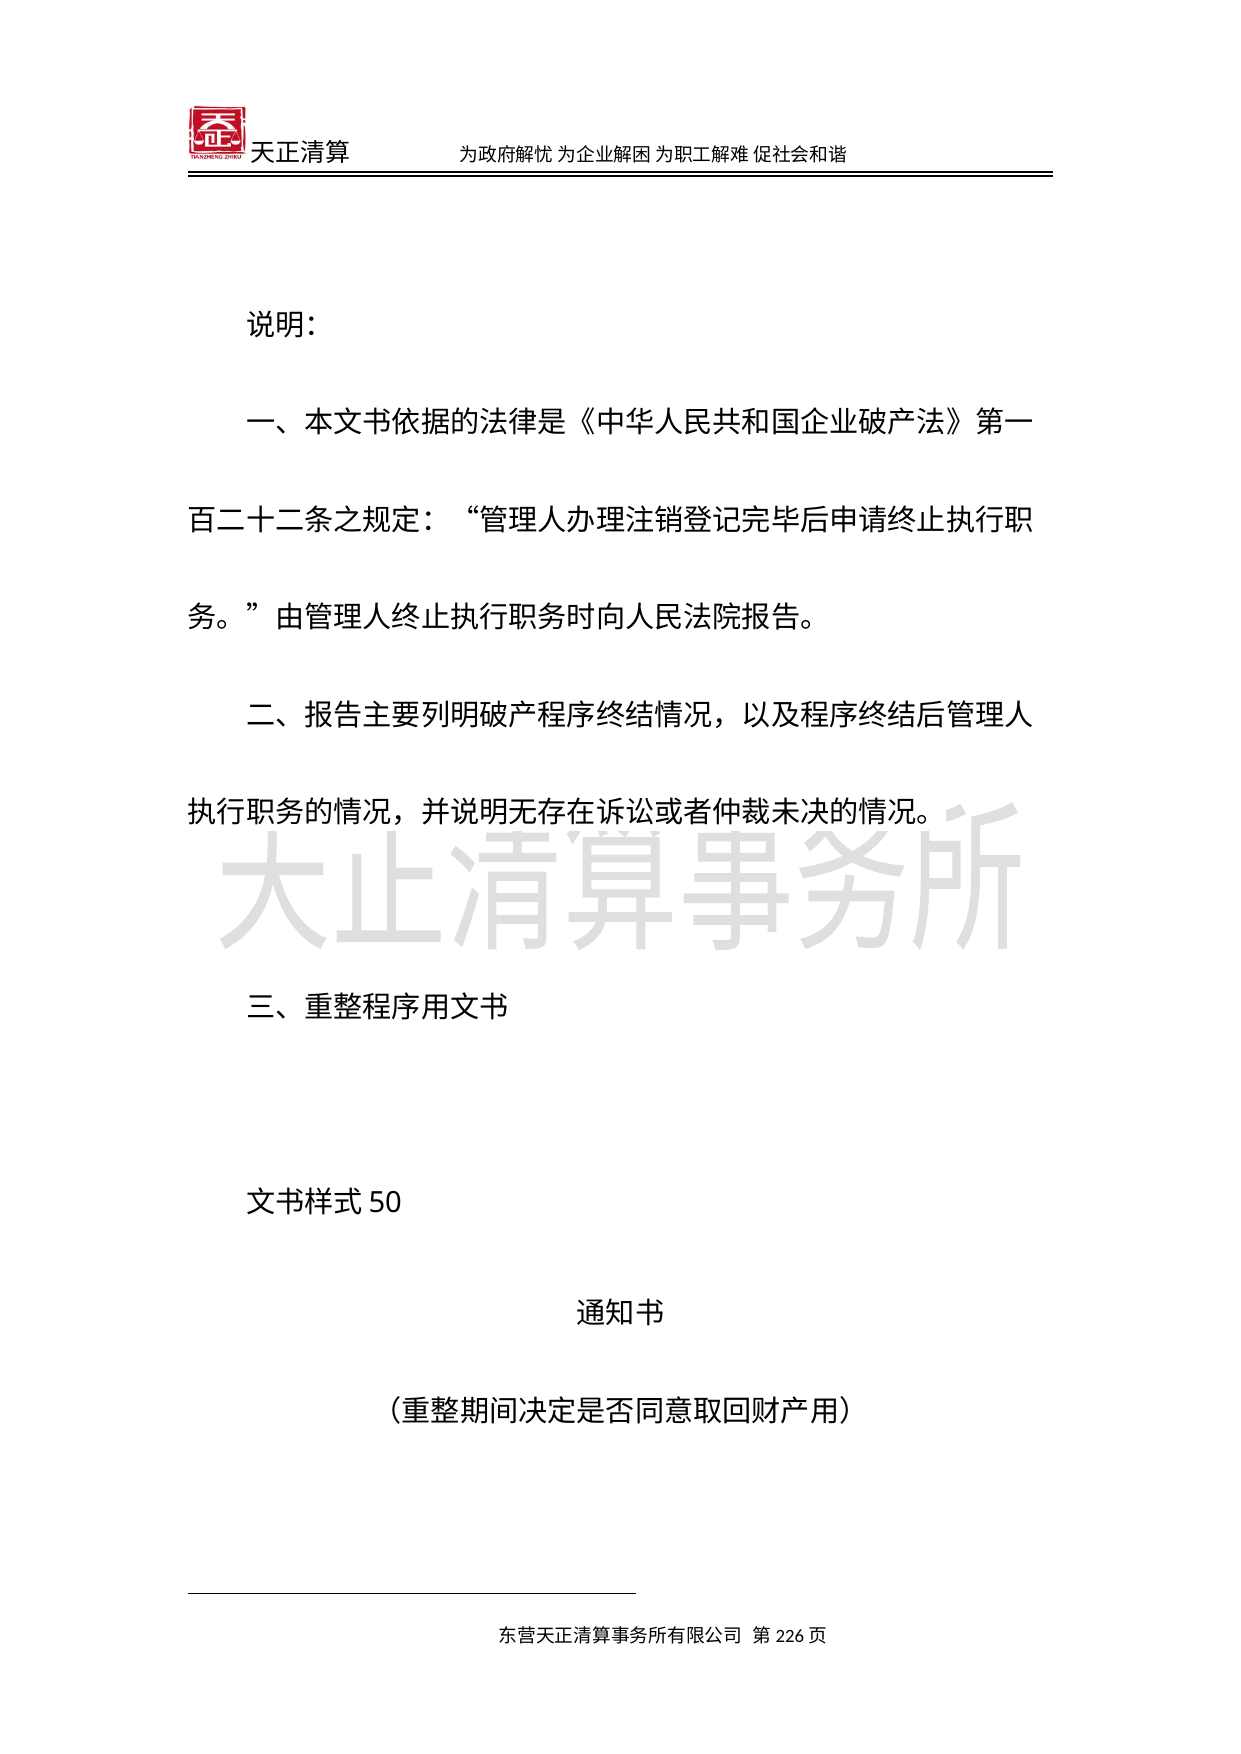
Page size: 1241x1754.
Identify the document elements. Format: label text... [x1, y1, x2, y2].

picture [187, 105, 246, 162]
text 说明： 一、本文书依据的法律是《中华人民共和国企业破产法》第一百二十二条之规定：“管理人办理注销登记完毕后申请终止执行职务。”由管理人终止执行职务时向人民法院报告。 二、报告主要列明破产程序终结情况，以及程序终结后管理人执行职务的情况，并说明无存在诉讼或者仲裁未决的情况。 三、重整程序用文书 文书样式50 [187, 193, 1053, 1233]
text 通知书 （重整期间决定是否同意取回财产用） [187, 1279, 1053, 1441]
